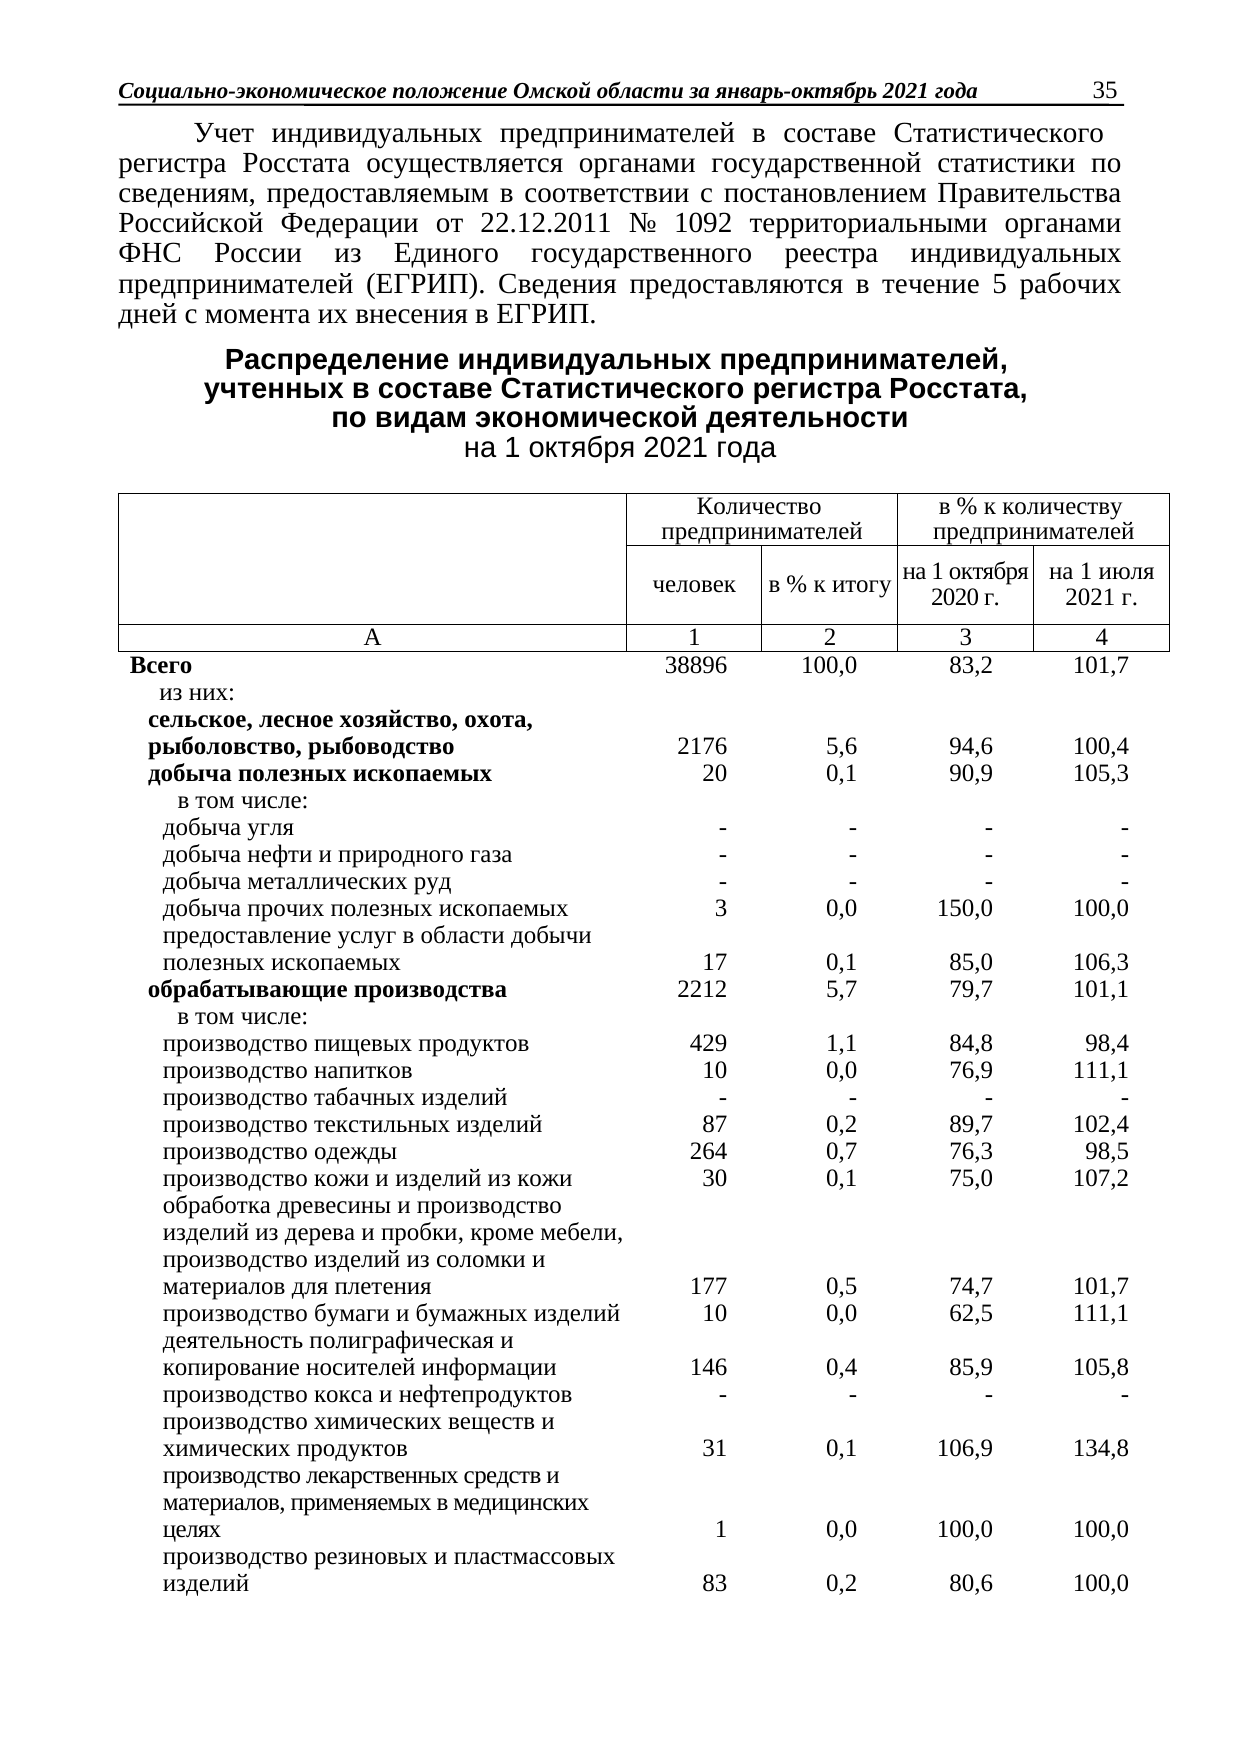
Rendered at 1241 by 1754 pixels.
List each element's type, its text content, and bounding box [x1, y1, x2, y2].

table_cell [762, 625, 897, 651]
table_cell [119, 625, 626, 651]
text Учет индивидуальных предпринимателей в составе Статистического регистра Росстата осуществляется органами государственной статистики по сведениям, предоставляемым в соответствии с постановлением Правительства Российской Федерации от 22.12.2011 № 1092 территориальными органами ФНС России из Единого государственного реестра индивидуальных предпринимателей (ЕГРИП). Сведения предоставляются в течение 5 рабочих дней с момента их внесения в ЕГРИП. [118, 118, 1122, 329]
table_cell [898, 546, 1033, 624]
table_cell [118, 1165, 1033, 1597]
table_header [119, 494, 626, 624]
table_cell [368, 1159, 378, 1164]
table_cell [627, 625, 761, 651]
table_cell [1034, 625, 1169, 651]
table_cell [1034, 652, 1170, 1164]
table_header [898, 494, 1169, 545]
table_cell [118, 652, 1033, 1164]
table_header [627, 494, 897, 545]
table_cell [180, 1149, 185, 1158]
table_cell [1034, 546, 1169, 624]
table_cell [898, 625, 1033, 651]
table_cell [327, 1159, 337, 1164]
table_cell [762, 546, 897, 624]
text Распределение индивидуальных предпринимателей, учтенных в составе Статистического регистра Росстата, по видам экономической деятельности на 1 октября 2021 года [118, 346, 1122, 463]
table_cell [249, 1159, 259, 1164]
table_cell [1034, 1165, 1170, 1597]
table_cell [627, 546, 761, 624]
